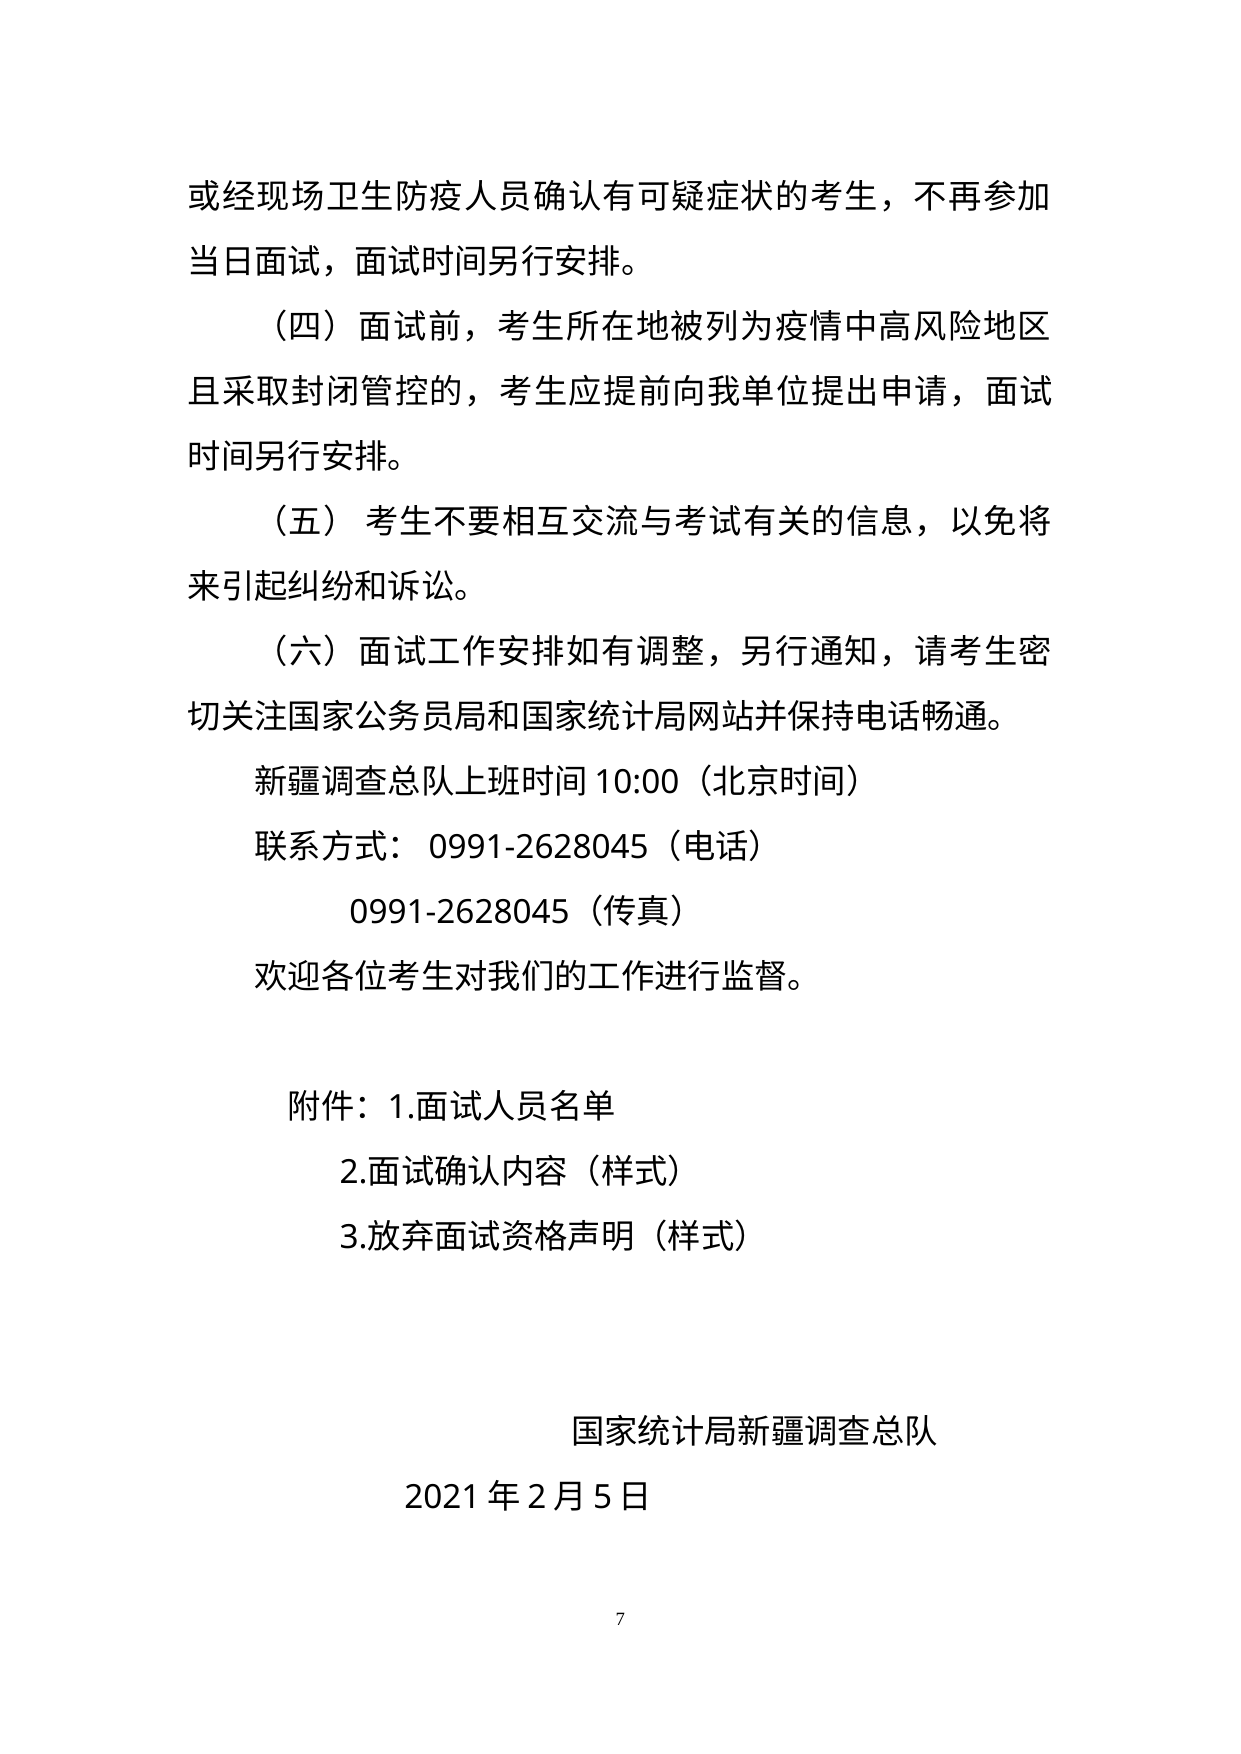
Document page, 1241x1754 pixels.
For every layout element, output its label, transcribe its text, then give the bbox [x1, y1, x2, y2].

text 欢迎各位考生对我们的工作进行监督。 [187, 942, 1053, 1007]
text 2.面试确认内容（样式） [187, 1137, 1053, 1202]
text （五） 考生不要相互交流与考试有关的信息，以免将来引起纠纷和诉讼。 [187, 487, 1053, 617]
text 0991-2628045（传真） [187, 877, 1053, 942]
text 3.放弃面试资格声明（样式） [187, 1202, 1053, 1267]
text 国家统计局新疆调查总队 [187, 1397, 1053, 1462]
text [187, 162, 1053, 292]
text 2021年2月5日 [187, 1462, 1053, 1527]
text 新疆调查总队上班时间10:00（北京时间） [187, 747, 1053, 812]
text （六）面试工作安排如有调整，另行通知，请考生密切关注国家公务员局和国家统计局网站并保持电话畅通。 [187, 617, 1053, 747]
text 联系方式： 0991-2628045（电话） [187, 812, 1053, 877]
text （四）面试前，考生所在地被列为疫情中高风险地区且采取封闭管控的，考生应提前向我单位提出申请，面试时间另行安排。 [187, 292, 1053, 487]
text 附件：1.面试人员名单 [187, 1072, 1053, 1137]
